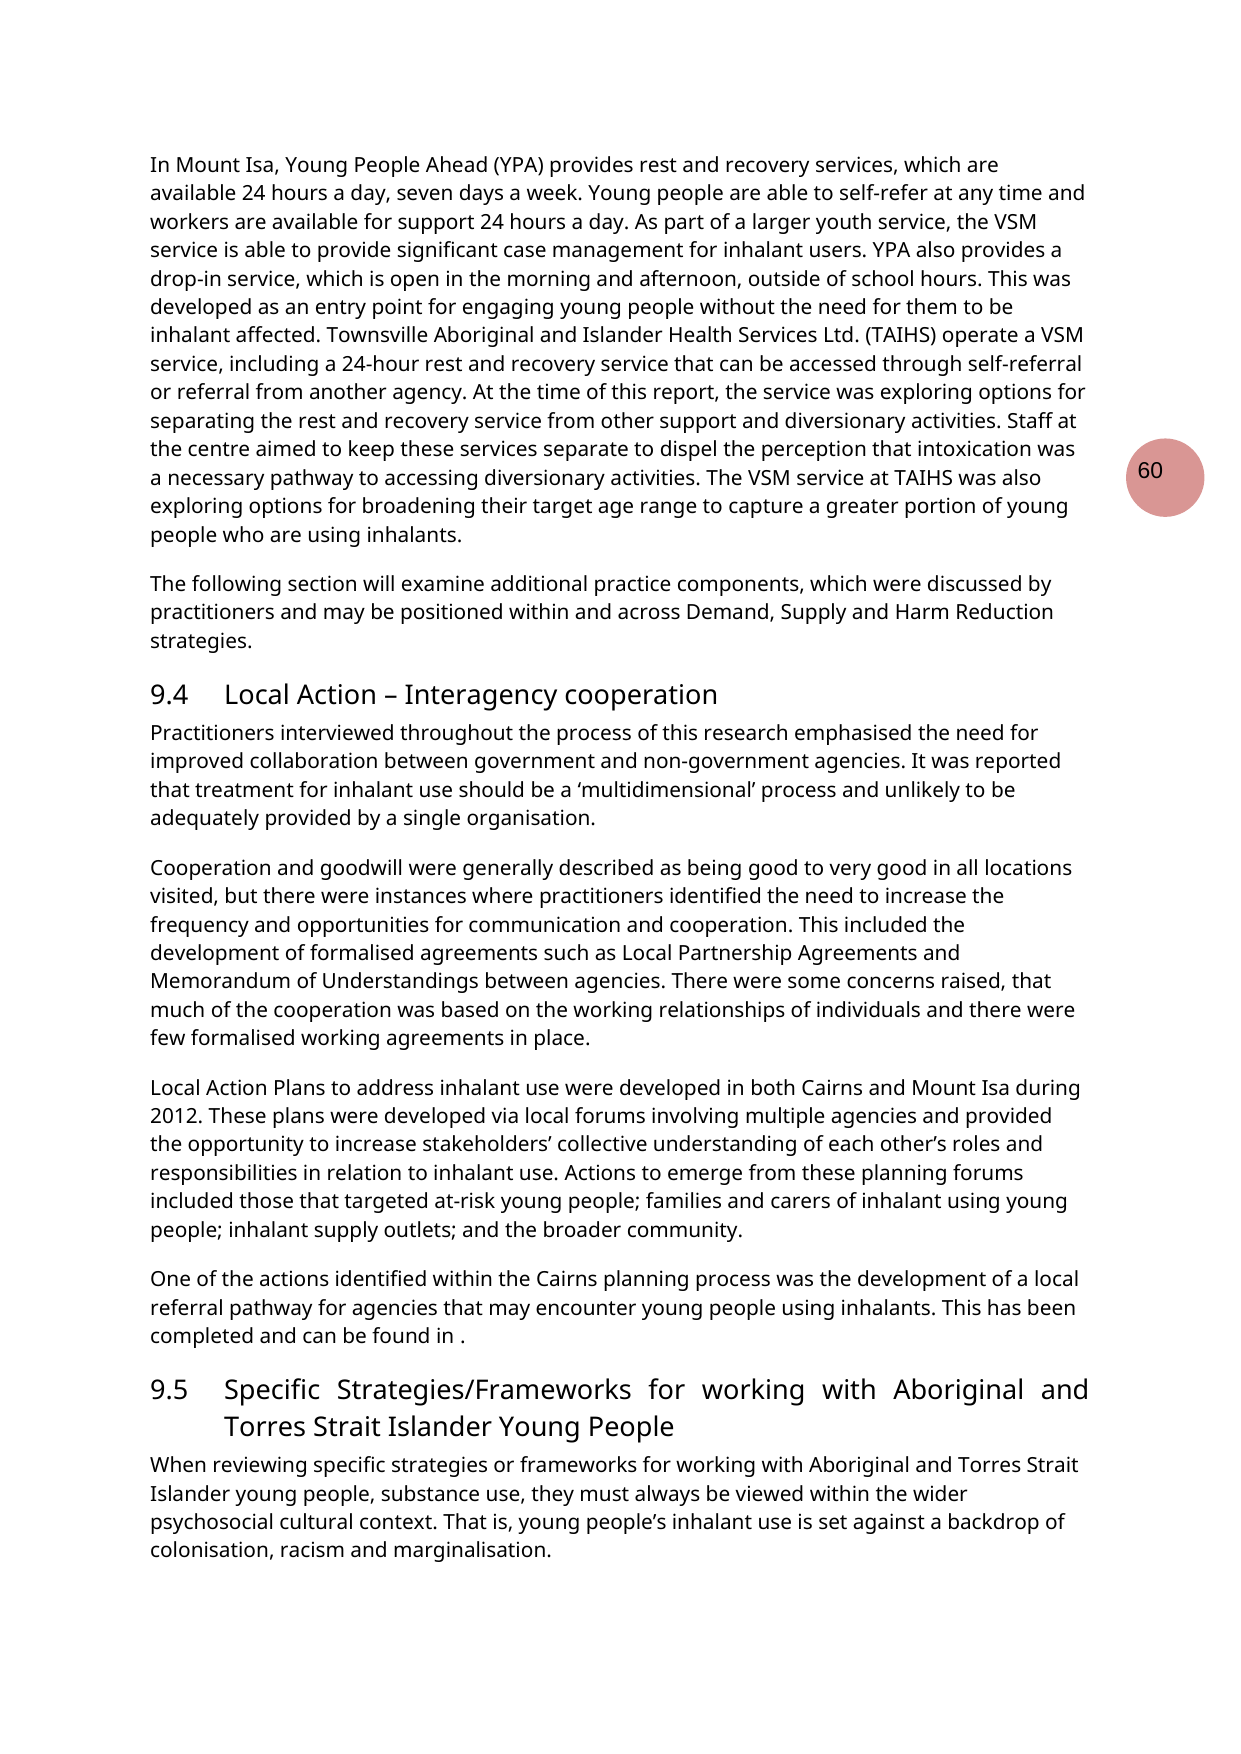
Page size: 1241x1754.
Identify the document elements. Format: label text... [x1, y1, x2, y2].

text When reviewing specific strategies or frameworks for working with Aboriginal and Torres Strait Islander young people, substance use, they must always be viewed within the wider psychosocial cultural context. That is, young people’s inhalant use is set against a backdrop of colonisation, racism and marginalisation. [150, 1450, 1090, 1564]
text Practitioners interviewed throughout the process of this research emphasised the need for improved collaboration between government and non-government agencies. It was reported that treatment for inhalant use should be a ‘multidimensional’ process and unlikely to be adequately provided by a single organisation. [150, 718, 1090, 832]
subtitle 9.5 Specific Strategies/Frameworks for working with Aboriginal and Torres Strait Islander Young People [150, 1370, 1090, 1444]
subtitle 9.4 Local Action – Interagency cooperation [150, 675, 1090, 712]
text Local Action Plans to address inhalant use were developed in both Cairns and Mount Isa during 2012. These plans were developed via local forums involving multiple agencies and provided the opportunity to increase stakeholders’ collective understanding of each other’s roles and responsibilities in relation to inhalant use. Actions to emerge from these planning forums included those that targeted at-risk young people; families and carers of inhalant using young people; inhalant supply outlets; and the broader community. [150, 1073, 1090, 1243]
text Cooperation and goodwill were generally described as being good to very good in all locations visited, but there were instances where practitioners identified the need to increase the frequency and opportunities for communication and cooperation. This included the development of formalised agreements such as Local Partnership Agreements and Memorandum of Understandings between agencies. There were some concerns raised, that much of the cooperation was based on the working relationships of individuals and there were few formalised working agreements in place. [150, 853, 1090, 1052]
text In Mount Isa, Young People Ahead (YPA) provides rest and recovery services, which are available 24 hours a day, seven days a week. Young people are able to self-refer at any time and workers are available for support 24 hours a day. As part of a larger youth service, the VSM service is able to provide significant case management for inhalant users. YPA also provides a drop-in service, which is open in the morning and afternoon, outside of school hours. This was developed as an entry point for engaging young people without the need for them to be inhalant affected. Townsville Aboriginal and Islander Health Services Ltd. (TAIHS) operate a VSM service, including a 24-hour rest and recovery service that can be accessed through self-referral or referral from another agency. At the time of this report, the service was exploring options for separating the rest and recovery service from other support and diversionary activities. Staff at the centre aimed to keep these services separate to dispel the perception that intoxication was a necessary pathway to accessing diversionary activities. The VSM service at TAIHS was also exploring options for broadening their target age range to capture a greater portion of young people who are using inhalants. [150, 150, 1090, 548]
text The following section will examine additional practice components, which were discussed by practitioners and may be positioned within and across Demand, Supply and Harm Reduction strategies. [150, 569, 1090, 654]
text One of the actions identified within the Cairns planning process was the development of a local referral pathway for agencies that may encounter young people using inhalants. This has been completed and can be found in Appendix 1. [150, 1264, 1090, 1349]
